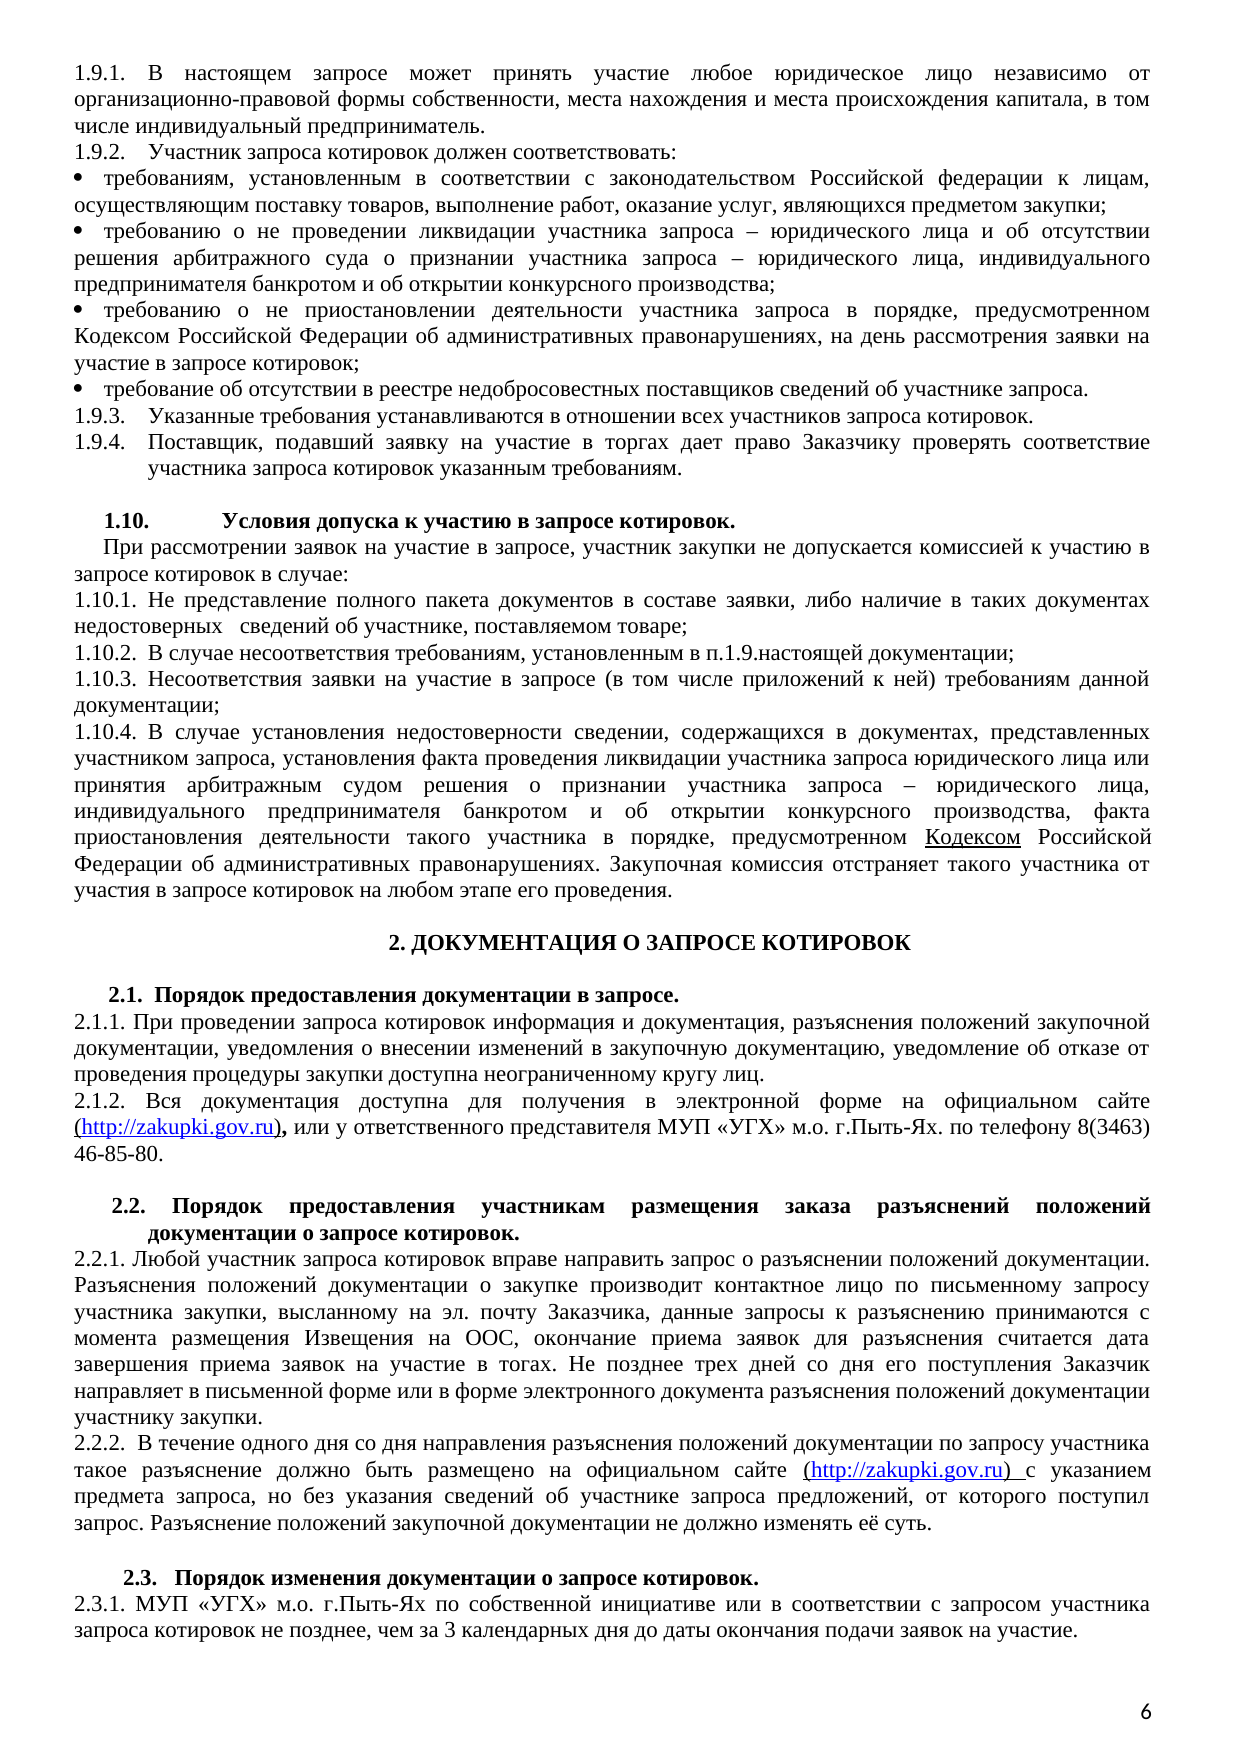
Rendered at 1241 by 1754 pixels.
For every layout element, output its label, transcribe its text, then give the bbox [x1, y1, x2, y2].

list Несоответствия заявки на участие в запросе (в том числе приложений к ней) требованиям данной документации; [74, 665, 1152, 718]
list Поставщик, подавший заявку на участие в торгах дает право Заказчику проверять соответствие участника запроса котировок указанным требованиям. [74, 428, 1152, 481]
list В настоящем запросе может принять участие любое юридическое лицо независимо от организационно-правовой формы собственности, места нахождения и места происхождения капитала, в том числе индивидуальный предприниматель. [74, 59, 1152, 138]
list Указанные требования устанавливаются в отношении всех участников запроса котировок. [74, 402, 1152, 428]
list Участник запроса котировок должен соответствовать: [74, 138, 1152, 164]
text 2.3.1. МУП «УГХ» м.о. г.Пыть-Ях по собственной инициативе или в соответствии с запросом участника запроса котировок не позднее, чем за 3 календарных дня до даты окончания подачи заявок на участие. [74, 1590, 1152, 1643]
text 2.1.1. При проведении запроса котировок информация и документация, разъяснения положений закупочной документации, уведомления о внесении изменений в закупочную документацию, уведомление об отказе от проведения процедуры закупки доступна неограниченному кругу лиц. [74, 1008, 1152, 1087]
text При рассмотрении заявок на участие в запросе, участник закупки не допускается комиссией к участию в запросе котировок в случае: [74, 533, 1152, 586]
list В случае несоответствия требованиям, установленным в п.1.9.настоящей документации; [74, 639, 1152, 665]
list требованию о не приостановлении деятельности участника запроса в порядке, предусмотренном Кодексом Российской Федерации об административных правонарушениях, на день рассмотрения заявки на участие в запросе котировок; [74, 296, 1152, 375]
list В случае установления недостоверности сведении, содержащихся в документах, представленных участником запроса, установления факта проведения ликвидации участника запроса юридического лица или принятия арбитражным судом решения о признании участника запроса – юридического лица, индивидуального предпринимателя банкротом и об открытии конкурсного производства, факта приостановления деятельности такого участника в порядке, предусмотренном Кодексом Российской Федерации об административных правонарушениях. Закупочная комиссия отстраняет такого участника от участия в запросе котировок на любом этапе его проведения. [74, 718, 1152, 902]
text 2.2.2. В течение одного дня со дня направления разъяснения положений документации по запросу участника такое разъяснение должно быть размещено на официальном сайте (http://zakupki.gov.ru) с указанием предмета запроса, но без указания сведений об участнике запроса предложений, от которого поступил запрос. Разъяснение положений закупочной документации не должно изменять её суть. [74, 1429, 1152, 1535]
list Не представление полного пакета документов в составе заявки, либо наличие в таких документах недостоверных сведений об участнике, поставляемом товаре; [74, 586, 1152, 639]
list требованиям, установленным в соответствии с законодательством Российской федерации к лицам, осуществляющим поставку товаров, выполнение работ, оказание услуг, являющихся предметом закупки; [74, 164, 1152, 217]
list Условия допуска к участию в запросе котировок. [103, 507, 1152, 533]
text 2.1. Порядок предоставления документации в запросе. [74, 981, 1152, 1008]
text 2. ДОКУМЕНТАЦИЯ О ЗАПРОСЕ КОТИРОВОК [148, 929, 1152, 955]
text 2.1.2. Вся документация доступна для получения в электронной форме на официальном сайте (http://zakupki.gov.ru), или у ответственного представителя МУП «УГХ» м.о. г.Пыть-Ях. по телефону 8(3463) 46-85-80. [74, 1087, 1152, 1166]
text 2.2.1. Любой участник запроса котировок вправе направить запрос о разъяснении положений документации. Разъяснения положений документации о закупке производит контактное лицо по письменному запросу участника закупки, высланному на эл. почту Заказчика, данные запросы к разъяснению принимаются с момента размещения Извещения на ООС, окончание приема заявок для разъяснения считается дата завершения приема заявок на участие в тогах. Не позднее трех дней со дня его поступления Заказчик направляет в письменной форме или в форме электронного документа разъяснения положений документации участнику закупки. [74, 1245, 1152, 1429]
list требование об отсутствии в реестре недобросовестных поставщиков сведений об участнике запроса. [74, 375, 1152, 402]
list требованию о не проведении ликвидации участника запроса – юридического лица и об отсутствии решения арбитражного суда о признании участника запроса – юридического лица, индивидуального предпринимателя банкротом и об открытии конкурсного производства; [74, 217, 1152, 296]
text 2.3. Порядок изменения документации о запросе котировок. [74, 1564, 1152, 1590]
text 2.2. Порядок предоставления участникам размещения заказа разъяснений положений документации о запросе котировок. [111, 1192, 1152, 1245]
